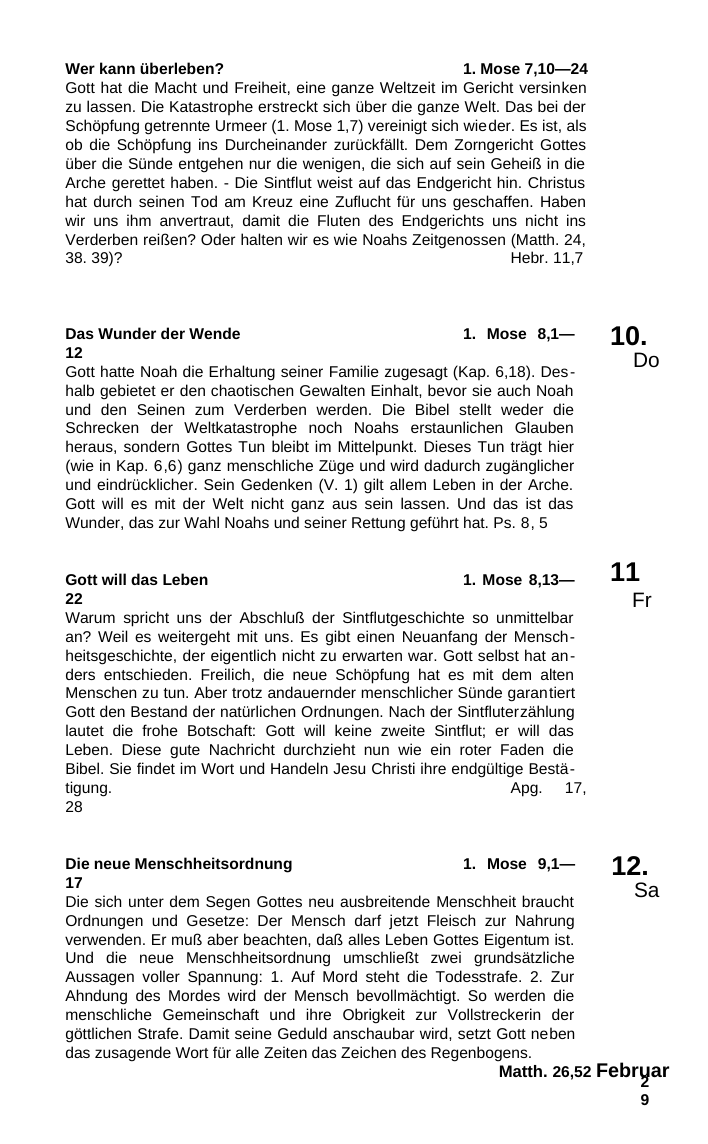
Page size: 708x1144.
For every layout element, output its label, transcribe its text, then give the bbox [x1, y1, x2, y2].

text Matth. 26,52 Februar [498, 1062, 707, 1081]
text Gott hat die Macht und Freiheit, eine ganze Weltzeit im Gericht versinken zu lassen. Die Katastrophe erstreckt sich über die ganze Welt. Das bei der Schöpfung getrennte Urmeer (1. Mose 1,7) vereinigt sich wieder. Es ist, als ob die Schöpfung ins Durcheinander zurückfällt. Dem Zorngericht Gottes über die Sünde entgehen nur die wenigen, die sich auf sein Geheiß in die Arche gerettet haben. - Die Sintflut weist auf das Endgericht hin. Christus hat durch seinen Tod am Kreuz eine Zuflucht für uns geschaffen. Haben wir uns ihm anvertraut, damit die Fluten des Endgerichts uns nicht ins Verderben reißen? Oder halten wir es wie Noahs Zeitgenossen (Matth. 24, 38. 39)? Hebr. 11,7 [65, 78, 587, 268]
text Warum spricht uns der Abschluß der Sintflutgeschichte so unmittelbar an? Weil es weitergeht mit uns. Es gibt einen Neuanfang der Menschheitsgeschichte, der eigentlich nicht zu erwarten war. Gott selbst hat anders entschieden. Freilich, die neue Schöpfung hat es mit dem alten Menschen zu tun. Aber trotz andauernder menschlicher Sünde garantiert Gott den Bestand der natürlichen Ordnungen. Nach der Sintfluterzählung lautet die frohe Botschaft: Gott will keine zweite Sintflut; er will das Leben. Diese gute Nachricht durchzieht nun wie ein roter Faden die Bibel. Sie findet im Wort und Handeln Jesu Christi ihre endgültige Bestätigung. Apg. 17, 28 [65, 608, 587, 816]
text Gott hatte Noah die Erhaltung seiner Familie zugesagt (Kap. 6,18). Deshalb gebietet er den chaotischen Gewalten Einhalt, bevor sie auch Noah und den Seinen zum Verderben werden. Die Bibel stellt weder die Schrecken der Weltkatastrophe noch Noahs erstaunlichen Glauben heraus, sondern Gottes Tun bleibt im Mittelpunkt. Dieses Tun trägt hier (wie in Kap. 6,6) ganz menschliche Züge und wird dadurch zugänglicher und eindrücklicher. Sein Gedenken (V. 1) gilt allem Leben in der Arche. Gott will es mit der Welt nicht ganz aus sein lassen. Und das ist das Wunder, das zur Wahl Noahs und seiner Rettung geführt hat. Ps. 8, 5 [65, 362, 587, 532]
subtitle Das Wunder der Wende 1. Mose 8,1—12 [65, 324, 707, 362]
subtitle Gott will das Leben 1. Mose 8,13—22 [65, 570, 707, 608]
subtitle Wer kann überleben? 1. Mose 7,10—24 [65, 59, 707, 78]
subtitle Die neue Menschheitsordnung 1. Mose 9,1—17 [65, 854, 707, 892]
text Die sich unter dem Segen Gottes neu ausbreitende Menschheit braucht Ordnungen und Gesetze: Der Mensch darf jetzt Fleisch zur Nahrung verwenden. Er muß aber beachten, daß alles Leben Gottes Eigentum ist. Und die neue Menschheitsordnung umschließt zwei grundsätzliche Aussagen voller Spannung: 1. Auf Mord steht die Todesstrafe. 2. Zur Ahndung des Mordes wird der Mensch bevollmächtigt. So werden die menschliche Gemeinschaft und ihre Obrigkeit zur Vollstreckerin der göttlichen Strafe. Damit seine Geduld anschaubar wird, setzt Gott neben das zusagende Wort für alle Zeiten das Zeichen des Regenbogens. [65, 892, 587, 1062]
